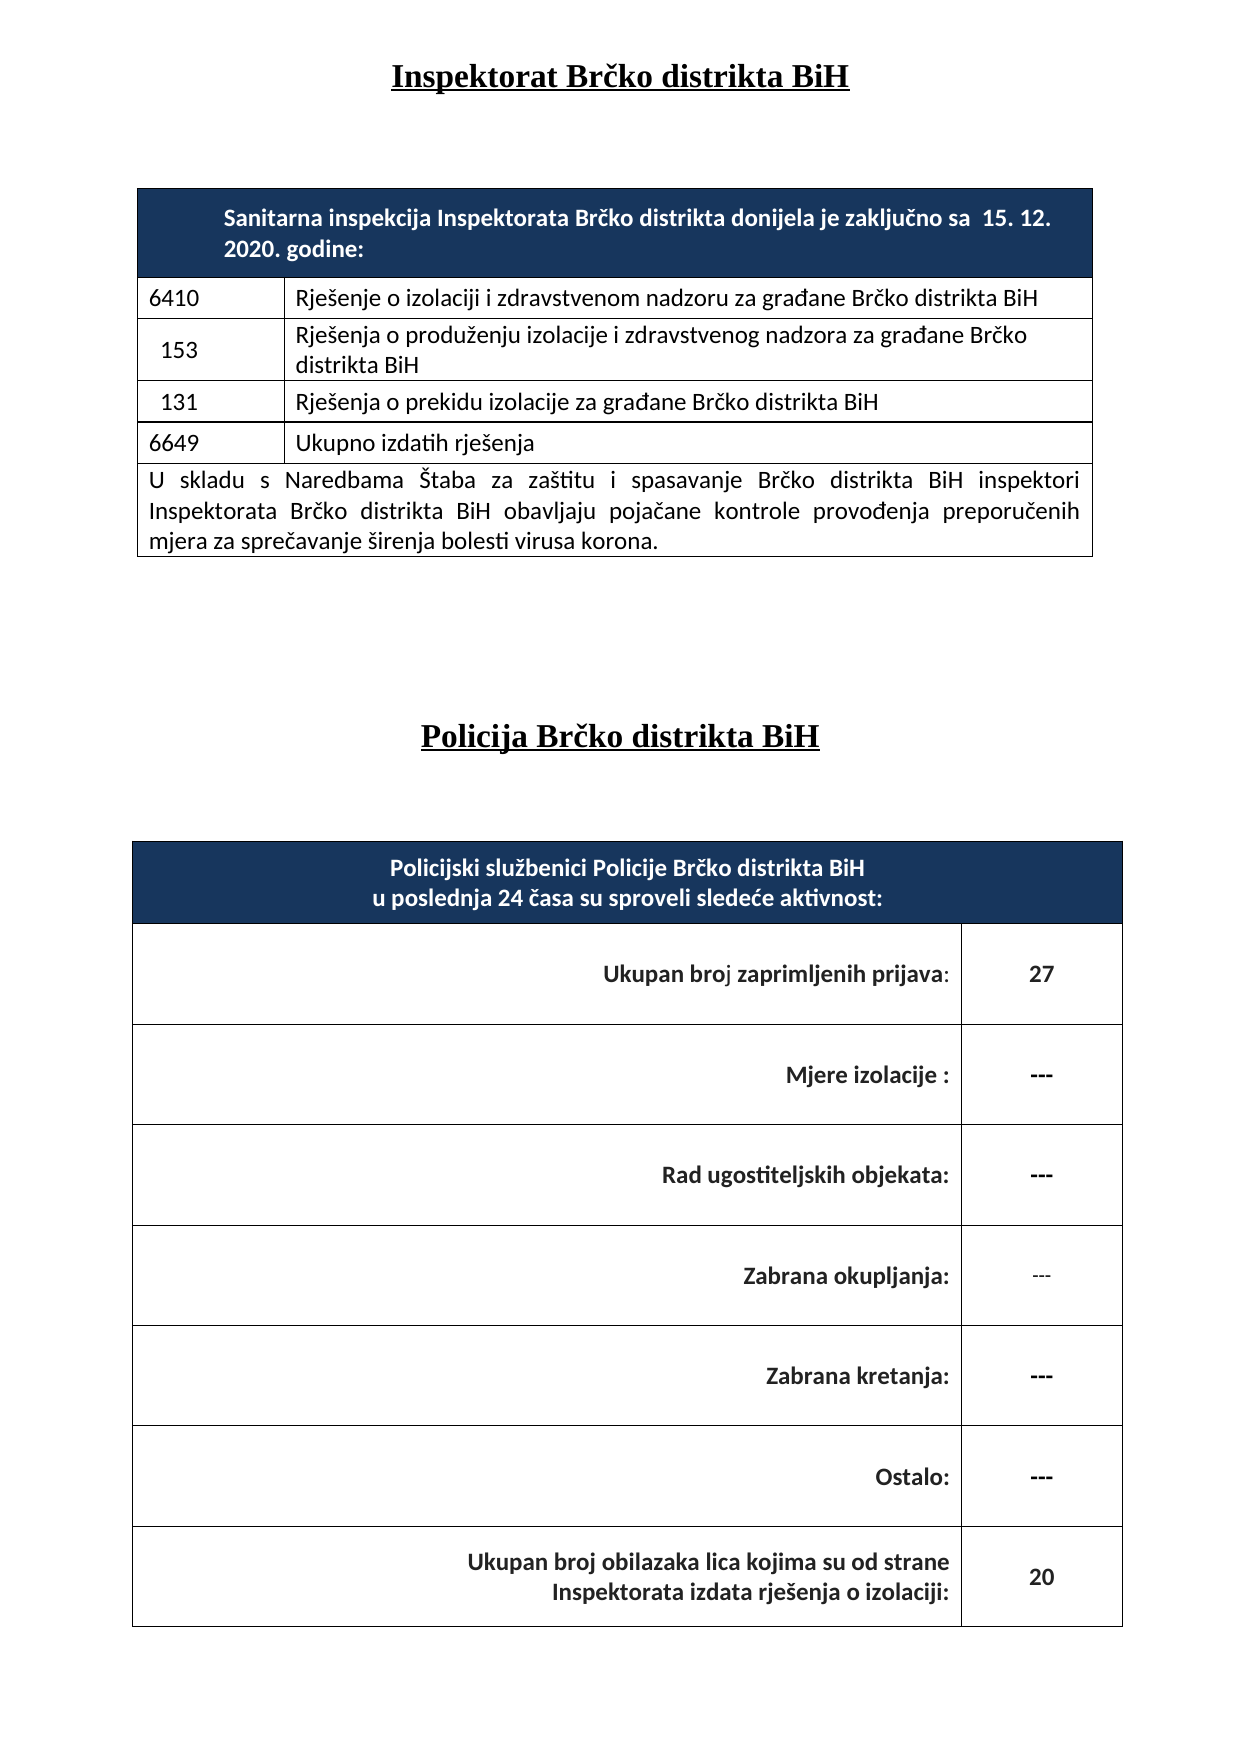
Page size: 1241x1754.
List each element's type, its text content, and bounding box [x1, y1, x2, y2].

table_cell Ukupan broj zaprimljenih prijava: [133, 924, 961, 1024]
table_cell Rad ugostiteljskih objekata: [133, 1125, 961, 1224]
table_cell Rješenja o produženju izolacije i zdravstvenog nadzora za građane Brčko distrikta BiH [285, 319, 1092, 380]
table_cell 20 [962, 1527, 1122, 1626]
text Policija Brčko distrikta BiH [148, 716, 1092, 754]
table_cell Rješenje o izolaciji i zdravstvenom nadzoru za građane Brčko distrikta BiH [285, 278, 1092, 318]
table_cell Ukupno izdatih rješenja [285, 423, 1092, 463]
table_cell --- [962, 1025, 1122, 1124]
text Inspektorat Brčko distrikta BiH [148, 56, 1092, 94]
table_cell --- [962, 1226, 1122, 1325]
table_cell Ukupan broj obilazaka lica kojima su od strane Inspektorata izdata rješenja o izolaciji: [133, 1527, 961, 1626]
table_header Sanitarna inspekcija Inspektorata Brčko distrikta donijela je zaključno sa 15. 12. 2020. godine: [138, 189, 1092, 277]
table_cell Rješenja o prekidu izolacije za građane Brčko distrikta BiH [285, 381, 1092, 421]
table_cell Zabrana kretanja: [133, 1326, 961, 1425]
table_cell 6649 [138, 423, 284, 463]
table_cell Zabrana okupljanja: [133, 1226, 961, 1325]
table_header Policijski službenici Policije Brčko distrikta BiH u poslednja 24 časa su sproveli sledeće aktivnost: [133, 842, 1122, 923]
table_cell 27 [962, 924, 1122, 1024]
table_cell U skladu s Naredbama Štaba za zaštitu i spasavanje Brčko distrikta BiH inspektori Inspektorata Brčko distrikta BiH obavljaju pojačane kontrole provođenja preporučenih mjera za sprečavanje širenja bolesti virusa korona. [138, 464, 1092, 556]
table_cell --- [962, 1125, 1122, 1224]
table_cell --- [962, 1326, 1122, 1425]
table_cell 6410 [138, 278, 284, 318]
table_cell 131 [138, 381, 284, 421]
table_cell Ostalo: [133, 1426, 961, 1526]
table_cell Mjere izolacije : [133, 1025, 961, 1124]
table_cell 153 [138, 319, 284, 380]
table_cell --- [962, 1426, 1122, 1526]
